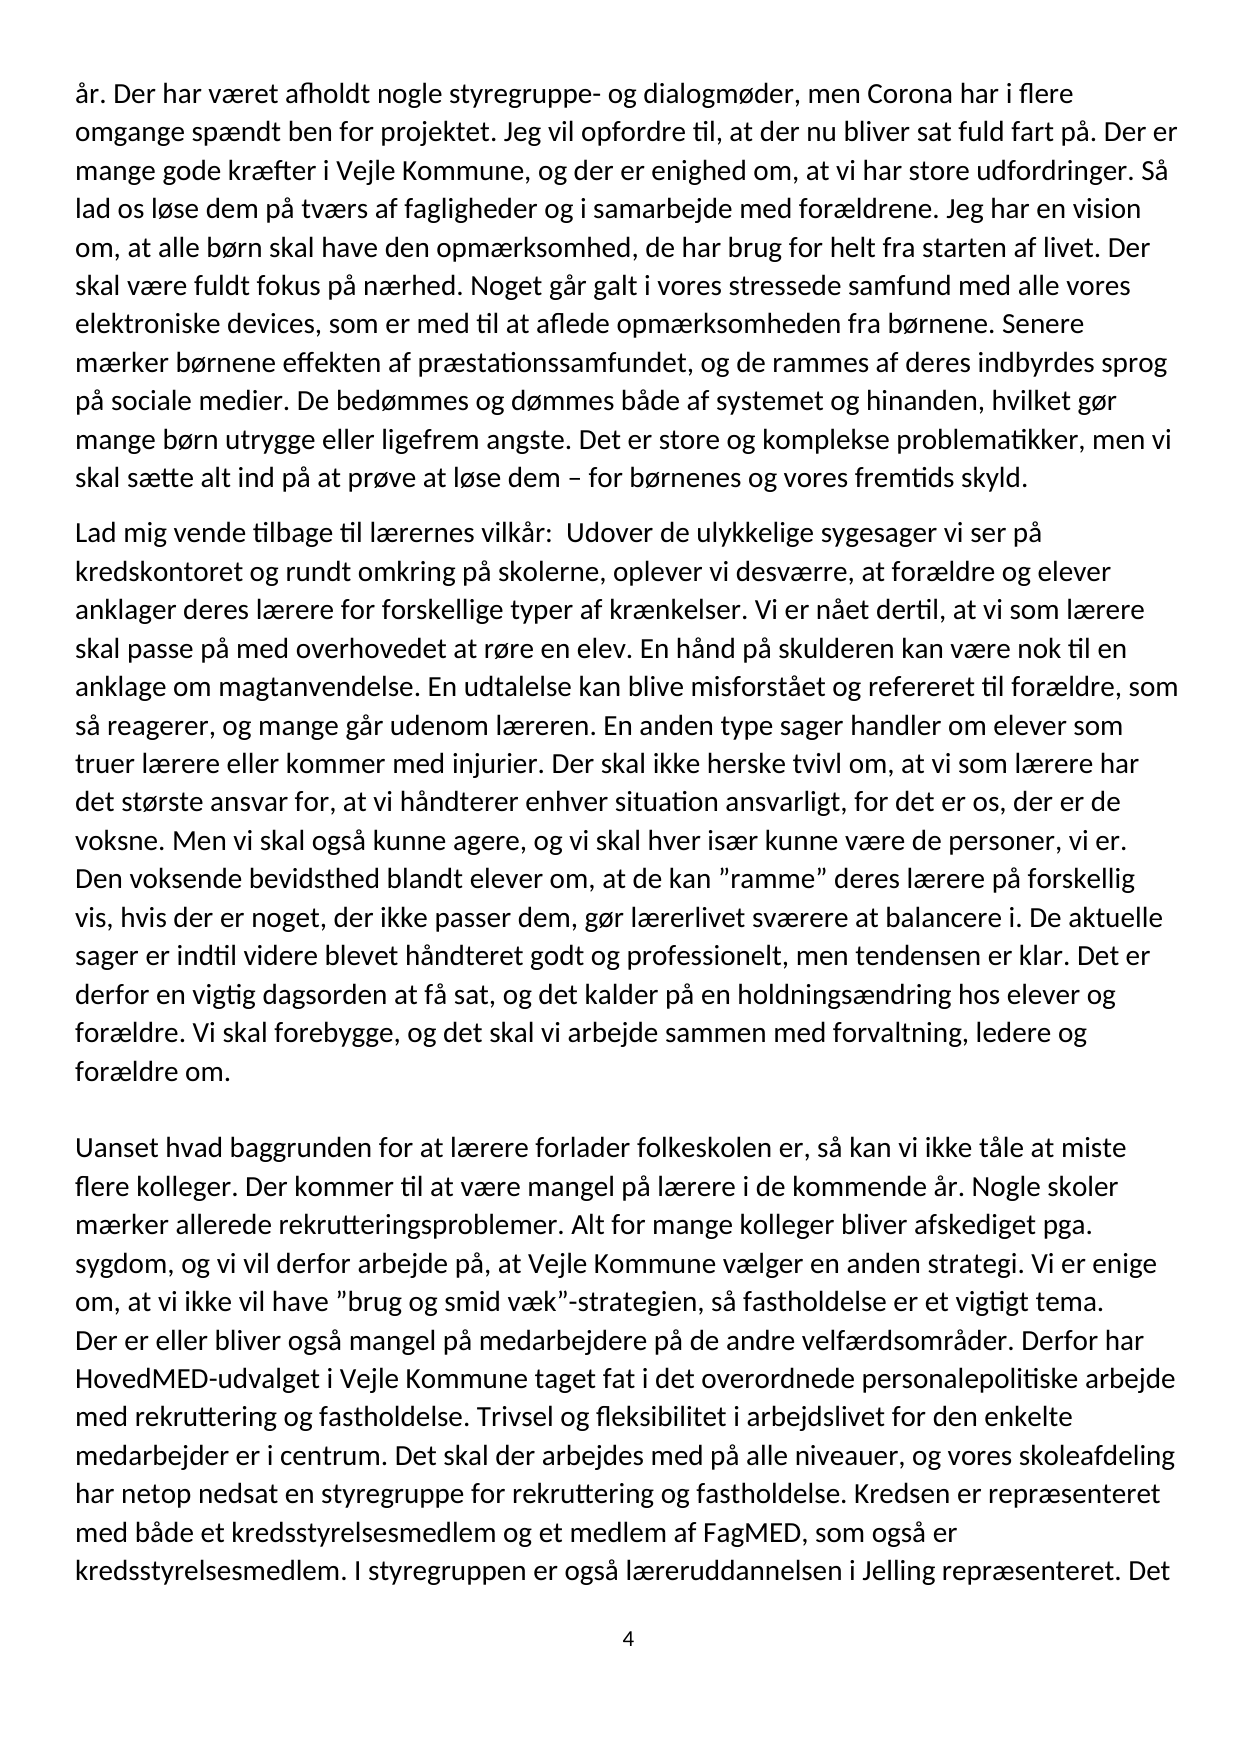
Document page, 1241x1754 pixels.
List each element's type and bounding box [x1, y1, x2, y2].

text [75, 75, 1181, 495]
text [75, 514, 1181, 1588]
